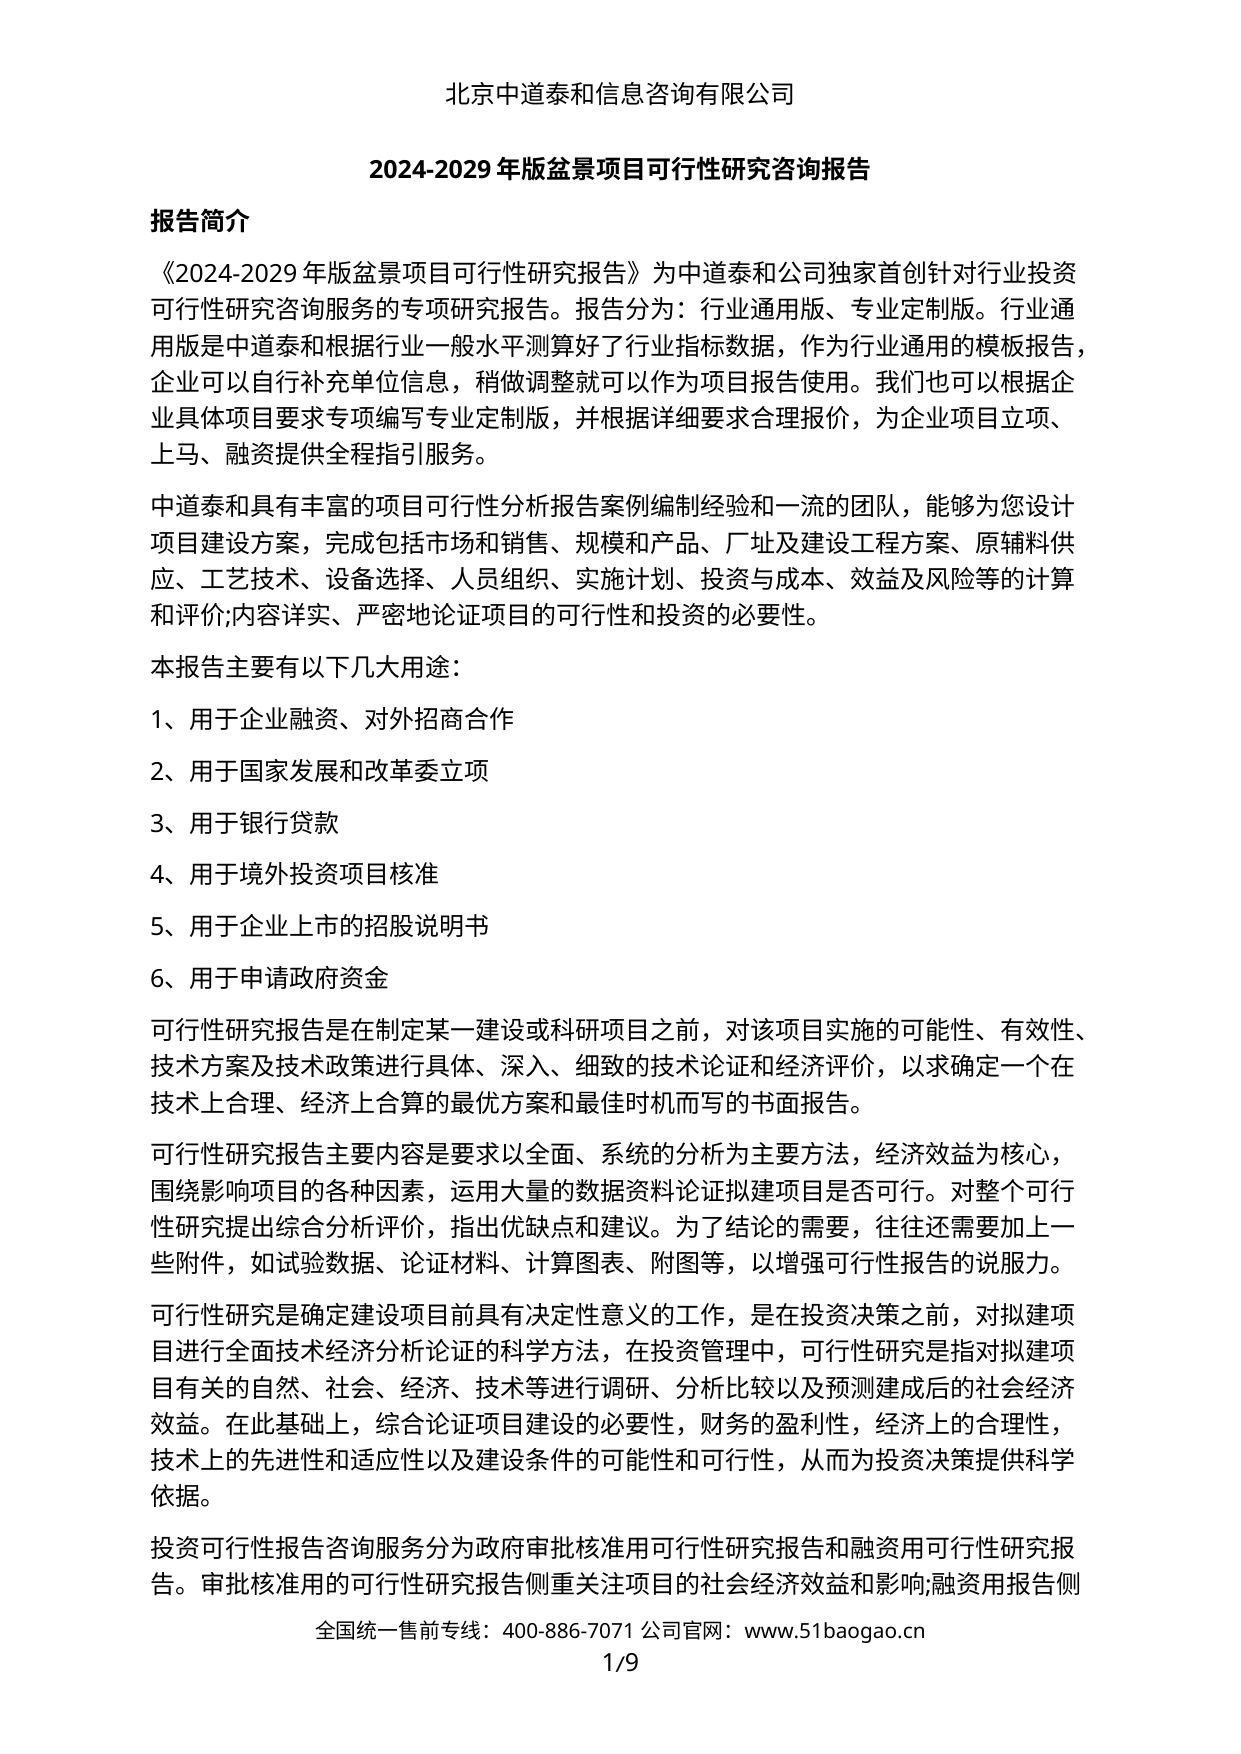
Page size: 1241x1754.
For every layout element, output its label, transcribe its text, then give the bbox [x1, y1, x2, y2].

text 1、用于企业融资、对外招商合作 [150, 699, 1090, 736]
text 6、用于申请政府资金 [150, 959, 1090, 995]
text 可行性研究报告主要内容是要求以全面、系统的分析为主要方法，经济效益为核心，围绕影响项目的各种因素，运用大量的数据资料论证拟建项目是否可行。对整个可行性研究提出综合分析评价，指出优缺点和建议。为了结论的需要，往往还需要加上一些附件，如试验数据、论证材料、计算图表、附图等，以增强可行性报告的说服力。 [150, 1135, 1090, 1280]
text 2024-2029年版盆景项目可行性研究咨询报告 [150, 150, 1090, 186]
text 可行性研究报告是在制定某一建设或科研项目之前，对该项目实施的可能性、有效性、技术方案及技术政策进行具体、深入、细致的技术论证和经济评价，以求确定一个在技术上合理、经济上合算的最优方案和最佳时机而写的书面报告。 [150, 1011, 1090, 1119]
text 可行性研究是确定建设项目前具有决定性意义的工作，是在投资决策之前，对拟建项目进行全面技术经济分析论证的科学方法，在投资管理中，可行性研究是指对拟建项目有关的自然、社会、经济、技术等进行调研、分析比较以及预测建成后的社会经济效益。在此基础上，综合论证项目建设的必要性，财务的盈利性，经济上的合理性，技术上的先进性和适应性以及建设条件的可能性和可行性，从而为投资决策提供科学依据。 [150, 1296, 1090, 1513]
text 本报告主要有以下几大用途： [150, 647, 1090, 684]
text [150, 1529, 1090, 1601]
text 3、用于银行贷款 [150, 803, 1090, 839]
text 5、用于企业上市的招股说明书 [150, 907, 1090, 943]
text 4、用于境外投资项目核准 [150, 855, 1090, 891]
text 报告简介 [150, 202, 1090, 238]
text 中道泰和具有丰富的项目可行性分析报告案例编制经验和一流的团队，能够为您设计项目建设方案，完成包括市场和销售、规模和产品、厂址及建设工程方案、原辅料供应、工艺技术、设备选择、人员组织、实施计划、投资与成本、效益及风险等的计算和评价;内容详实、严密地论证项目的可行性和投资的必要性。 [150, 487, 1090, 632]
text 《2024-2029年版盆景项目可行性研究报告》为中道泰和公司独家首创针对行业投资可行性研究咨询服务的专项研究报告。报告分为：行业通用版、专业定制版。行业通用版是中道泰和根据行业一般水平测算好了行业指标数据，作为行业通用的模板报告，企业可以自行补充单位信息，稍做调整就可以作为项目报告使用。我们也可以根据企业具体项目要求专项编写专业定制版，并根据详细要求合理报价，为企业项目立项、上马、融资提供全程指引服务。 [150, 254, 1090, 471]
text 2、用于国家发展和改革委立项 [150, 751, 1090, 787]
